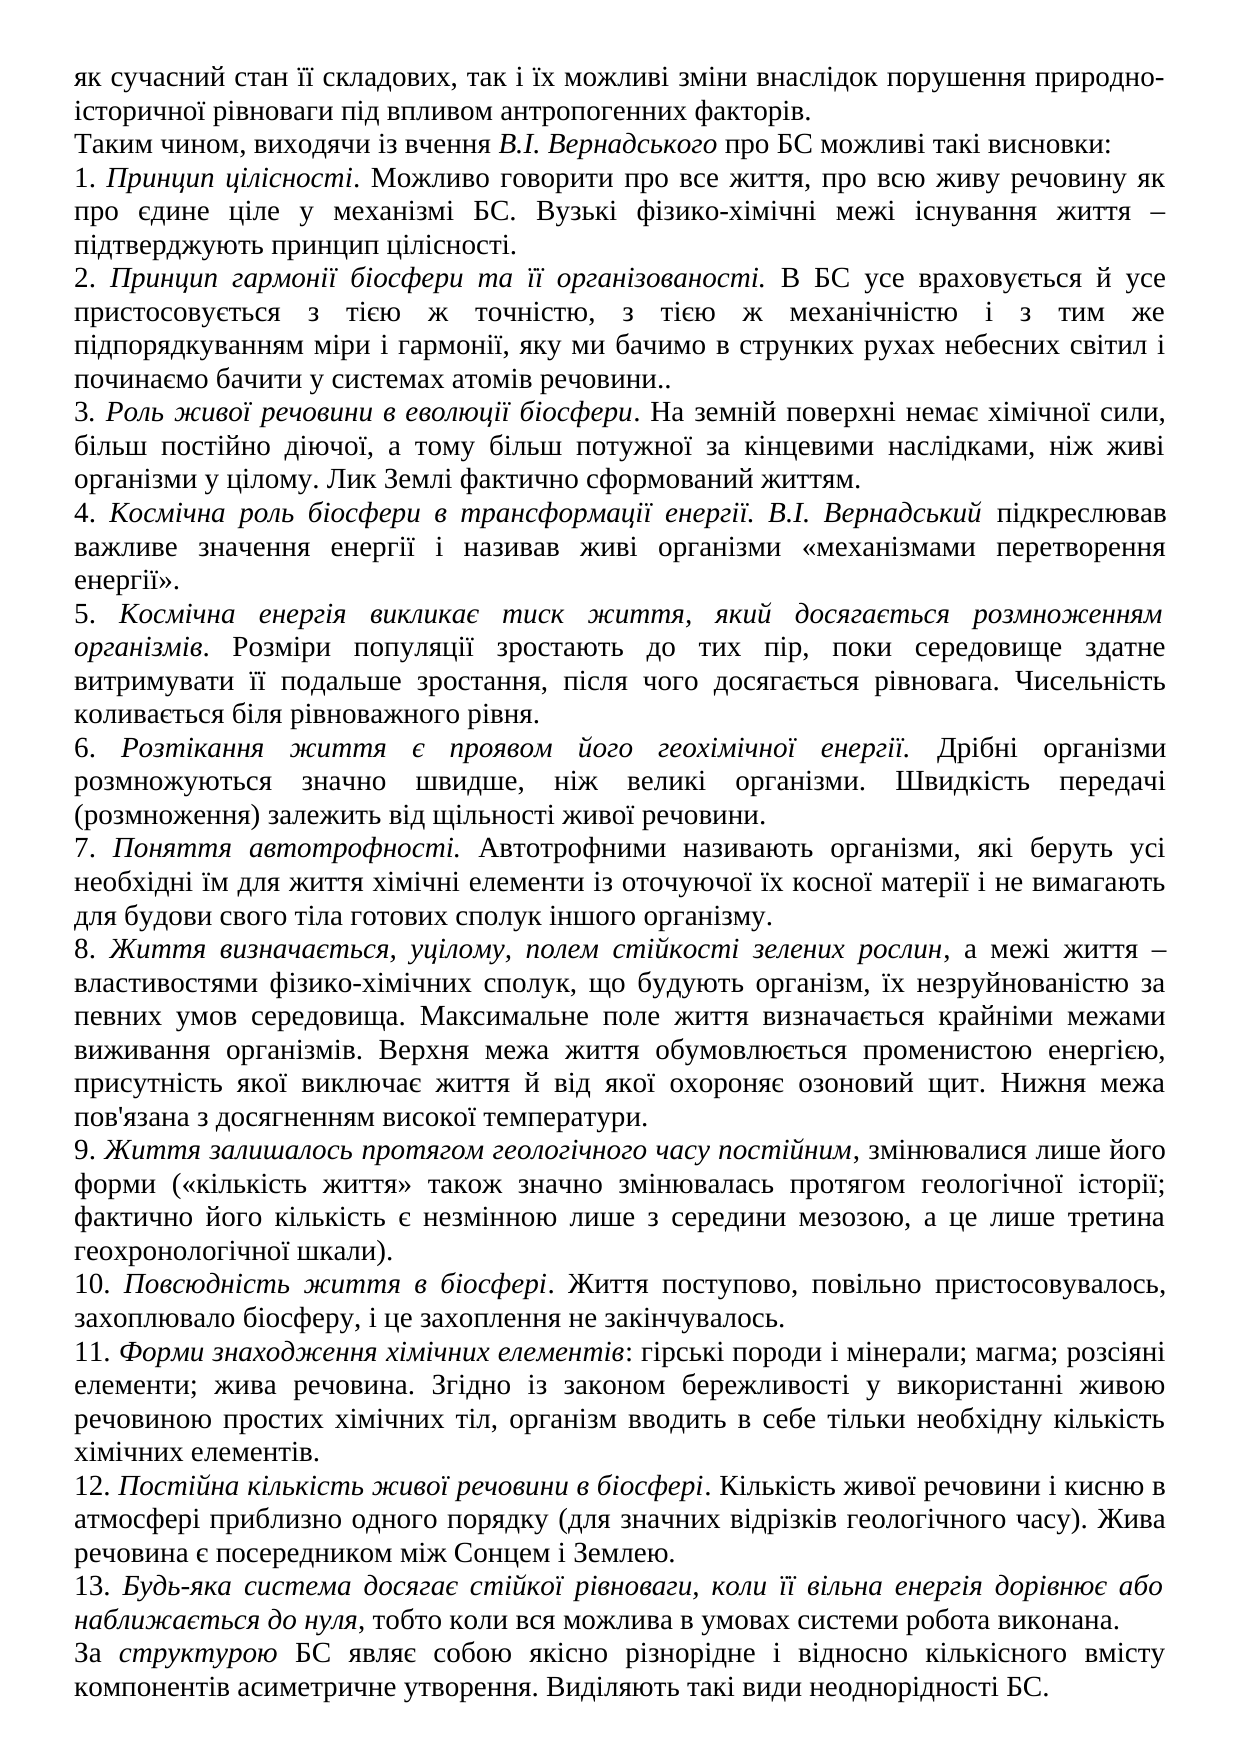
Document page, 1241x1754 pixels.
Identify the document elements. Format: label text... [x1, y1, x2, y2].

text 9. Життя залишалось протягом геологічного часу постійним, змінювалися лише його форми («кількість життя» також значно змінювалась протягом геологічної історії; фактично його кількість є незмінною лише з середини мезозою, а це лише третина геохронологічної шкали). [74, 1132, 1167, 1267]
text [74, 59, 1167, 126]
text За структурою БС являє собою якісно різнорідне і відносно кількісного вмісту компонентів асиметричне утворення. Виділяють такі види неоднорідності БС. [74, 1636, 1167, 1703]
text 10. Повсюдність життя в біосфері. Життя поступово, повільно пристосовувалось, захоплювало біосферу, і це захоплення не закінчувалось. [74, 1267, 1167, 1334]
text 11. Форми знаходження хімічних елементів: гірські породи і мінерали; магма; розсіяні елементи; жива речовина. Згідно із законом бережливості у використанні живою речовиною простих хімічних тіл, організм вводить в себе тільки необхідну кількість хімічних елементів. [74, 1334, 1167, 1468]
text 1. Принцип цілісності. Можливо говорити про все життя, про всю живу речовину як про єдине ціле у механізмі БС. Вузькі фізико-хімічні межі існування життя – підтверджують принцип цілісності. [74, 160, 1167, 260]
text 13. Будь-яка система досягає стійкої рівноваги, коли її вільна енергія дорівнює або наближається до нуля, тобто коли вся можлива в умовах системи робота виконана. [74, 1568, 1167, 1636]
text 2. Принцип гармонії біосфери та її організованості. В БС усе враховується й усе пристосовується з тією ж точністю, з тією ж механічністю і з тим же підпорядкуванням міри і гармонії, яку ми бачимо в струнких рухах небесних світил і починаємо бачити у системах атомів речовини.. [74, 260, 1167, 394]
text 7. Поняття автотрофності. Автотрофними називають організми, які беруть усі необхідні їм для життя хімічні елементи із оточуючої їх косної матерії і не вимагають для будови свого тіла готових сполук іншого організму. [74, 831, 1167, 931]
text 12. Постійна кількість живої речовини в біосфері. Кількість живої речовини і кисню в атмосфері приблизно одного порядку (для значних відрізків геологічного часу). Жива речовина є посередником між Сонцем і Землею. [74, 1468, 1167, 1568]
text 6. Розтікання життя є проявом його геохімічної енергії. Дрібні організми розмножуються значно швидше, ніж великі організми. Швидкість передачі (розмноження) залежить від щільності живої речовини. [74, 730, 1167, 831]
text 5. Космічна енергія викликає тиск життя, який досягається розмноженням організмів. Розміри популяції зростають до тих пір, поки середовище здатне витримувати її подальше зростання, після чого досягається рівновага. Чисельність коливається біля рівноважного рівня. [74, 596, 1167, 730]
text Таким чином, виходячи із вчення В.І. Вернадського про БС можливі такі висновки: [74, 126, 1167, 160]
text 8. Життя визначається, уцілому, полем стійкості зелених рослин, а межі життя – властивостями фізико-хімічних сполук, що будують організм, їх незруйнованістю за певних умов середовища. Максимальне поле життя визначається крайніми межами виживання організмів. Верхня межа життя обумовлюється променистою енергією, присутність якої виключає життя й від якої охороняє озоновий щит. Нижня межа пов'язана з досягненням високої температури. [74, 931, 1167, 1132]
text 4. Космічна роль біосфери в трансформації енергії. В.І. Вернадський підкреслював важливе значення енергії і називав живі організми «механізмами перетворення енергії». [74, 495, 1167, 596]
text 3. Роль живої речовини в еволюції біосфери. На земній поверхні немає хімічної сили, більш постійно діючої, а тому більш потужної за кінцевими наслідками, ніж живі організми у цілому. Лик Землі фактично сформований життям. [74, 394, 1167, 495]
